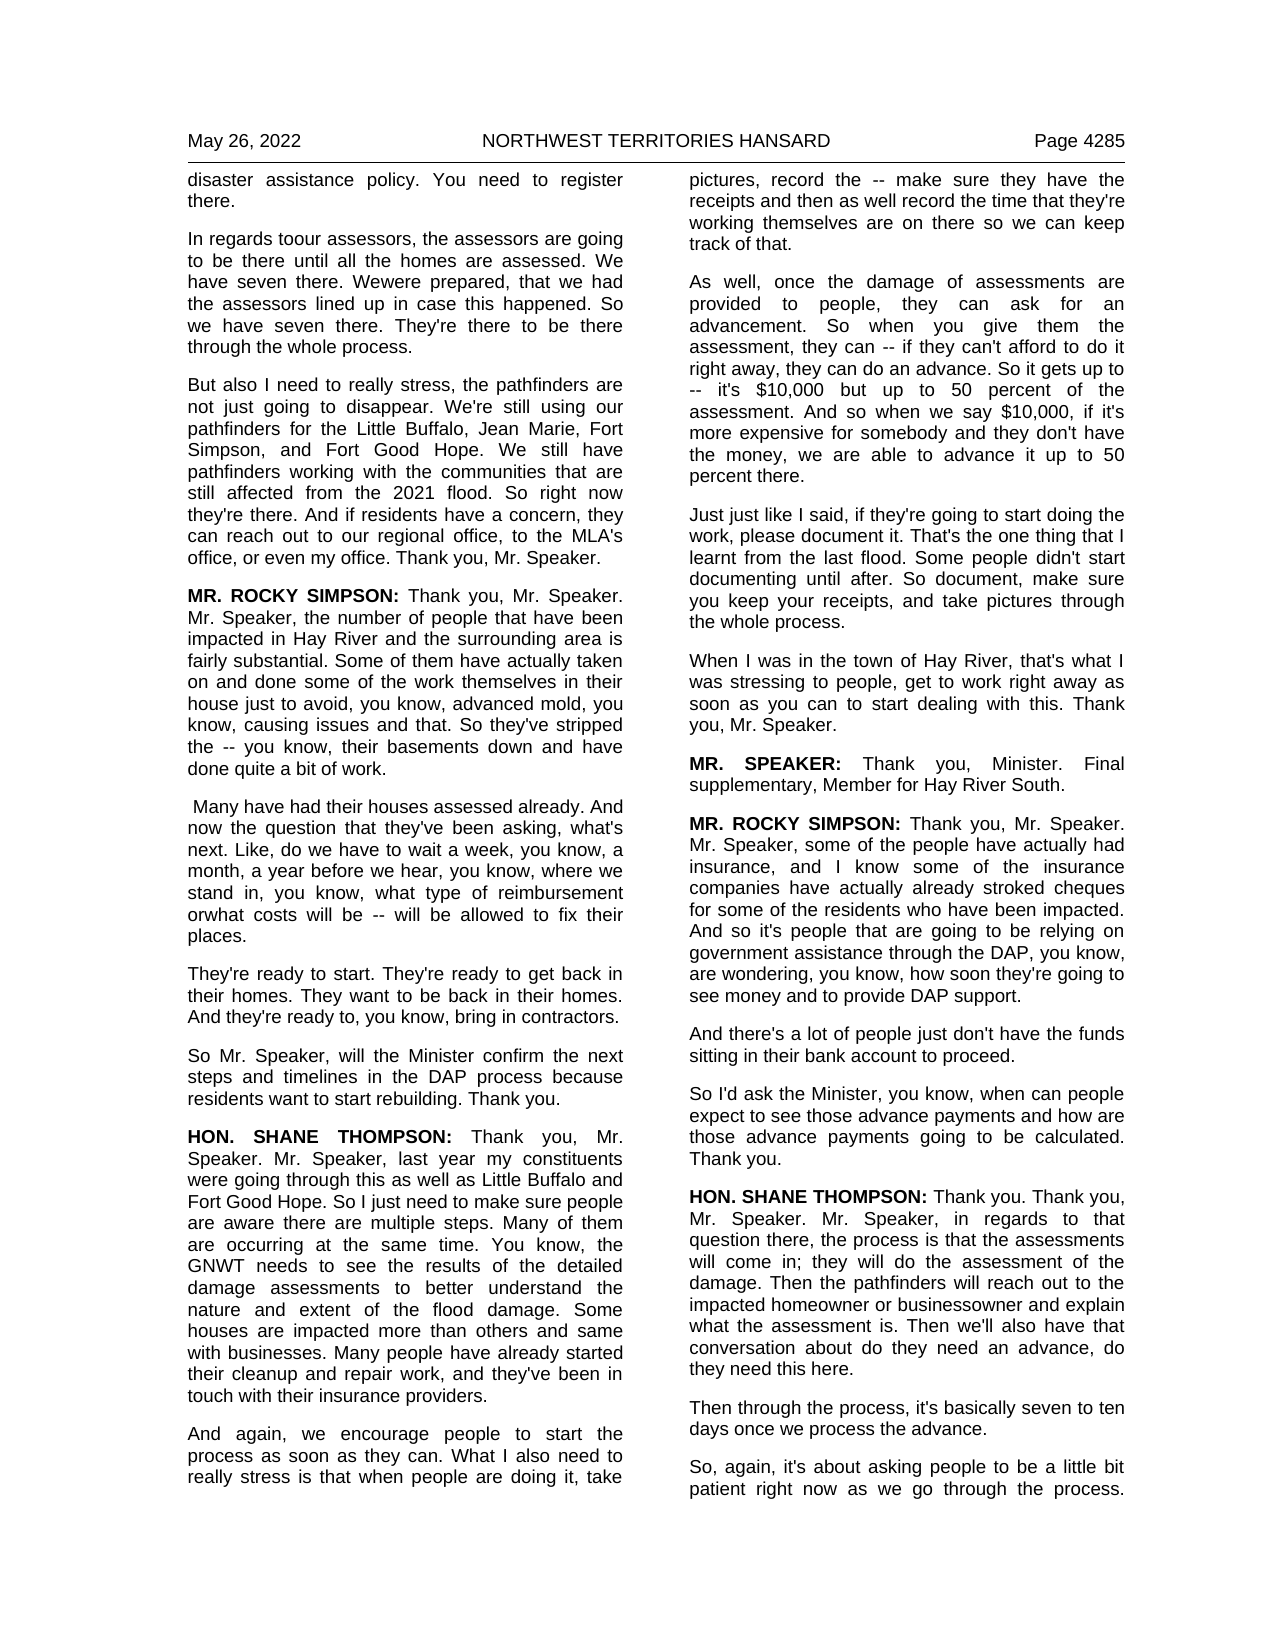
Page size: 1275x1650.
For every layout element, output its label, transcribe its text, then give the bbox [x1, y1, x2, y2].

text But also I need to really stress, the pathfinders are not just going to disappear. We're still using our pathfinders for the Little Buffalo, Jean Marie, Fort Simpson, and Fort Good Hope. We still have pathfinders working with the communities that are still affected from the 2021 flood. So right now they're there. And if residents have a concern, they can reach out to our regional office, to the MLA's office, or even my office. Thank you, Mr. Speaker. [187, 374, 623, 568]
text As well, once the damage of assessments are provided to people, they can ask for an advancement. So when you give them the assessment, they can -- if they can't afford to do it right away, they can do an advance. So it gets up to -- it's $10,000 but up to 50 percent of the assessment. And so when we say $10,000, if it's more expensive for somebody and they don't have the money, we are able to advance it up to 50 percent there. [689, 271, 1125, 487]
text When I was in the town of Hay River, that's what I was stressing to people, get to work right away as soon as you can to start dealing with this. Thank you, Mr. Speaker. [689, 649, 1125, 736]
text And again, we encourage people to start the process as soon as they can. What I also need to really stress is that when people are doing it, take pictures, record the -- make sure they have the receipts and then as well record the time that they're working themselves are on there so we can keep track of that. [689, 168, 1125, 254]
text Just just like I said, if they're going to start doing the work, please document it. That's the one thing that I learnt from the last flood. Some people didn't start documenting until after. So document, make sure you keep your receipts, and take pictures through the whole process. [689, 503, 1125, 633]
text Many have had their houses assessed already. And now the question that they've been asking, what's next. Like, do we have to wait a week, you know, a month, a year before we hear, you know, where we stand in, you know, what type of reimbursement orwhat costs will be -- will be allowed to fix their places. [187, 796, 623, 947]
text And again, we encourage people to start the process as soon as they can. What I also need to really stress is that when people are doing it, take pictures, record the -- make sure they have the receipts and then as well record the time that they're working themselves are on there so we can keep track of that. [187, 1423, 623, 1488]
text HON. SHANE THOMPSON: Thank you. Thank you, Mr. Speaker. Mr. Speaker, in regards to that question there, the process is that the assessments will come in; they will do the assessment of the damage. Then the pathfinders will reach out to the impacted homeowner or businessowner and explain what the assessment is. Then we'll also have that conversation about do they need an advance, do they need this here. [689, 1186, 1125, 1380]
text Then through the process, it's basically seven to ten days once we process the advance. [689, 1396, 1125, 1439]
text MR. ROCKY SIMPSON: Thank you, Mr. Speaker. Mr. Speaker, some of the people have actually had insurance, and I know some of the insurance companies have actually already stroked cheques for some of the residents who have been impacted. And so it's people that are going to be relying on government assistance through the DAP, you know, are wondering, you know, how soon they're going to see money and to provide DAP support. [689, 812, 1125, 1006]
text They're ready to start. They're ready to get back in their homes. They want to be back in their homes. And they're ready to, you know, bring in contractors. [187, 963, 623, 1028]
text And there's a lot of people just don't have the funds sitting in their bank account to proceed. [689, 1023, 1125, 1066]
text HON. SHANE THOMPSON: Thank you, Mr. Speaker. Mr. Speaker, last year my constituents were going through this as well as Little Buffalo and Fort Good Hope. So I just need to make sure people are aware there are multiple steps. Many of them are occurring at the same time. You know, the GNWT needs to see the results of the detailed damage assessments to better understand the nature and extent of the flood damage. Some houses are impacted more than others and same with businesses. Many people have already started their cleanup and repair work, and they've been in touch with their insurance providers. [187, 1126, 623, 1406]
text MR. SPEAKER: Thank you, Minister. Final supplementary, Member for Hay River South. [689, 752, 1125, 796]
text In regards toour assessors, the assessors are going to be there until all the homes are assessed. We have seven there. Wewere prepared, that we had the assessors lined up in case this happened. So we have seven there. They're there to be there through the whole process. [187, 228, 623, 357]
text So I'd ask the Minister, you know, when can people expect to see those advance payments and how are those advance payments going to be calculated. Thank you. [689, 1083, 1125, 1169]
text So Mr. Speaker, will the Minister confirm the next steps and timelines in the DAP process because residents want to start rebuilding. Thank you. [187, 1044, 623, 1109]
text MR. ROCKY SIMPSON: Thank you, Mr. Speaker. Mr. Speaker, the number of people that have been impacted in Hay River and the surrounding area is fairly substantial. Some of them have actually taken on and done some of the work themselves in their house just to avoid, you know, advanced mold, you know, causing issues and that. So they've stripped the -- you know, their basements down and have done quite a bit of work. [187, 585, 623, 779]
